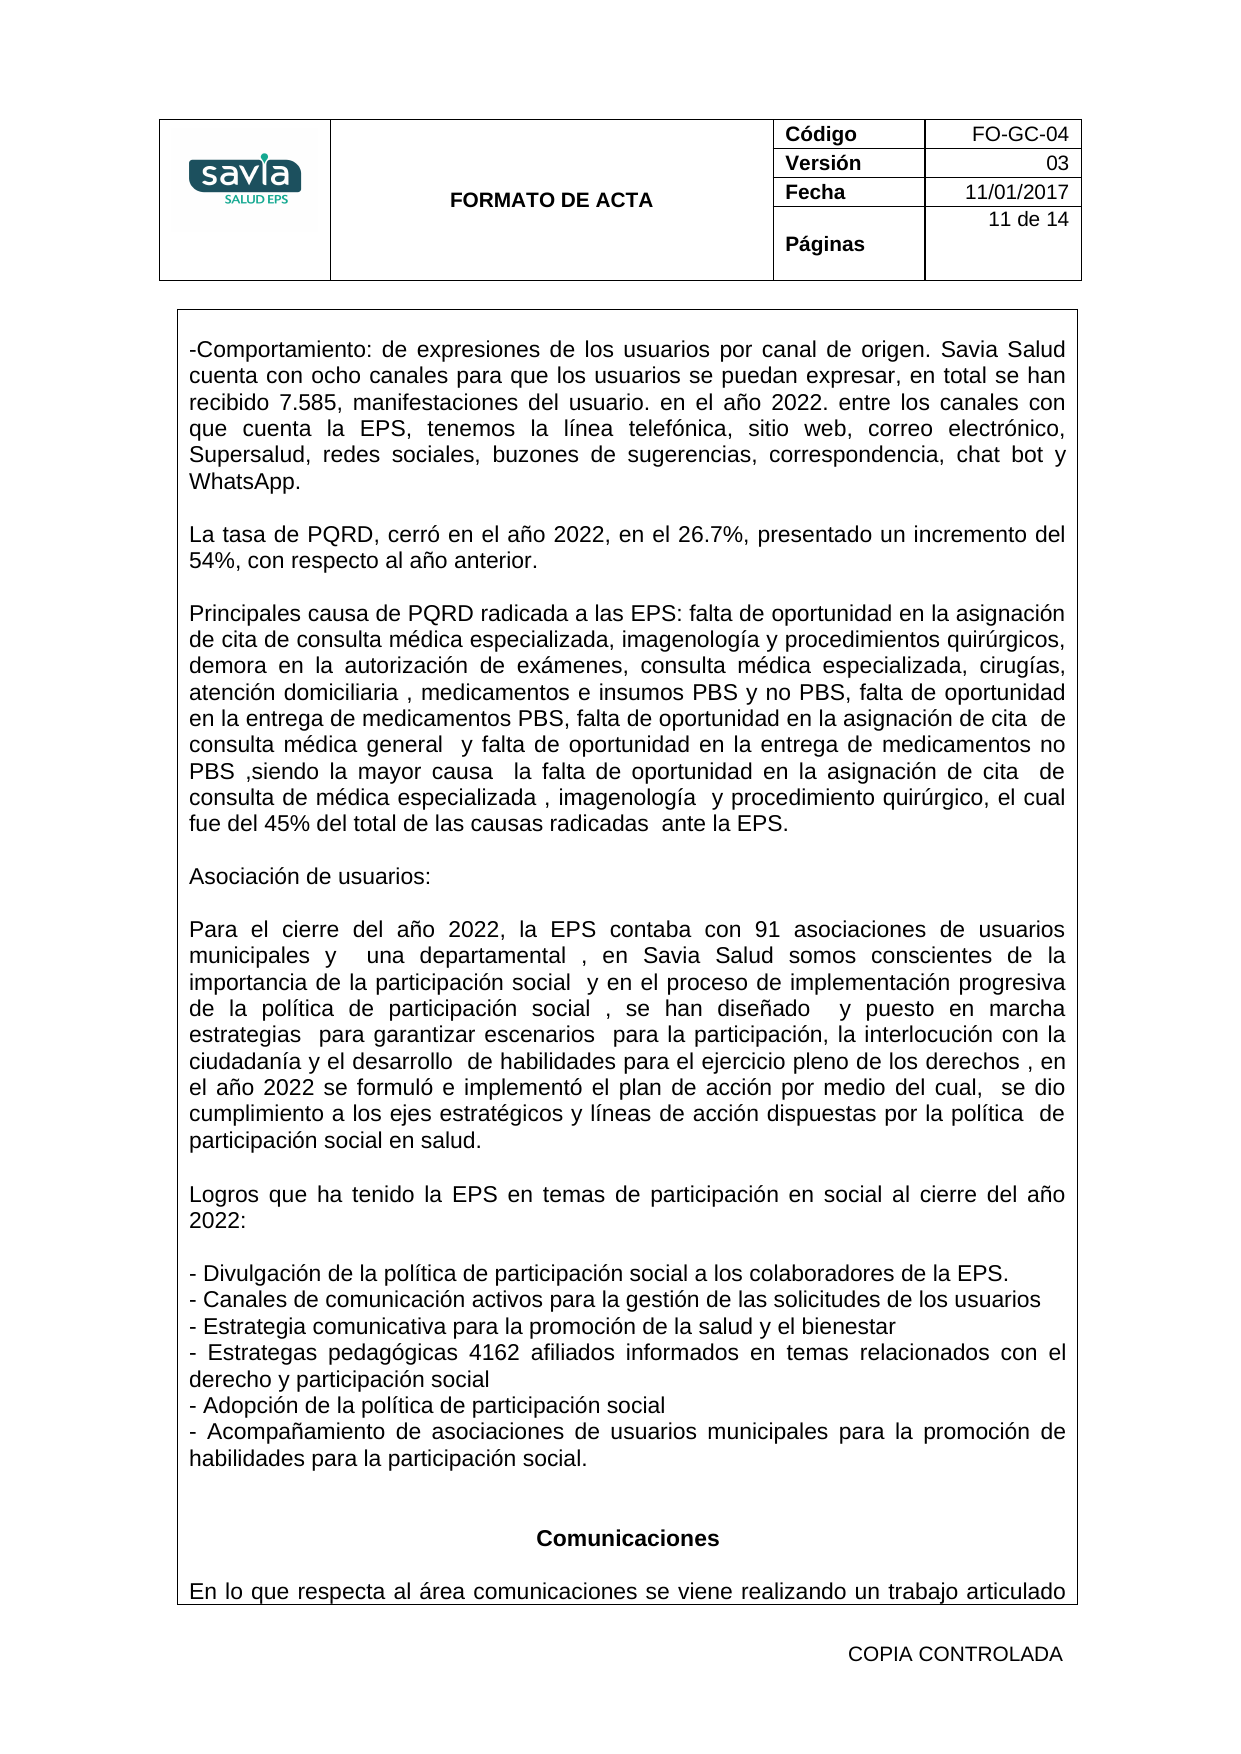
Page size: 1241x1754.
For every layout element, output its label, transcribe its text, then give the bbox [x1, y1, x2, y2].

picture [171, 128, 318, 232]
